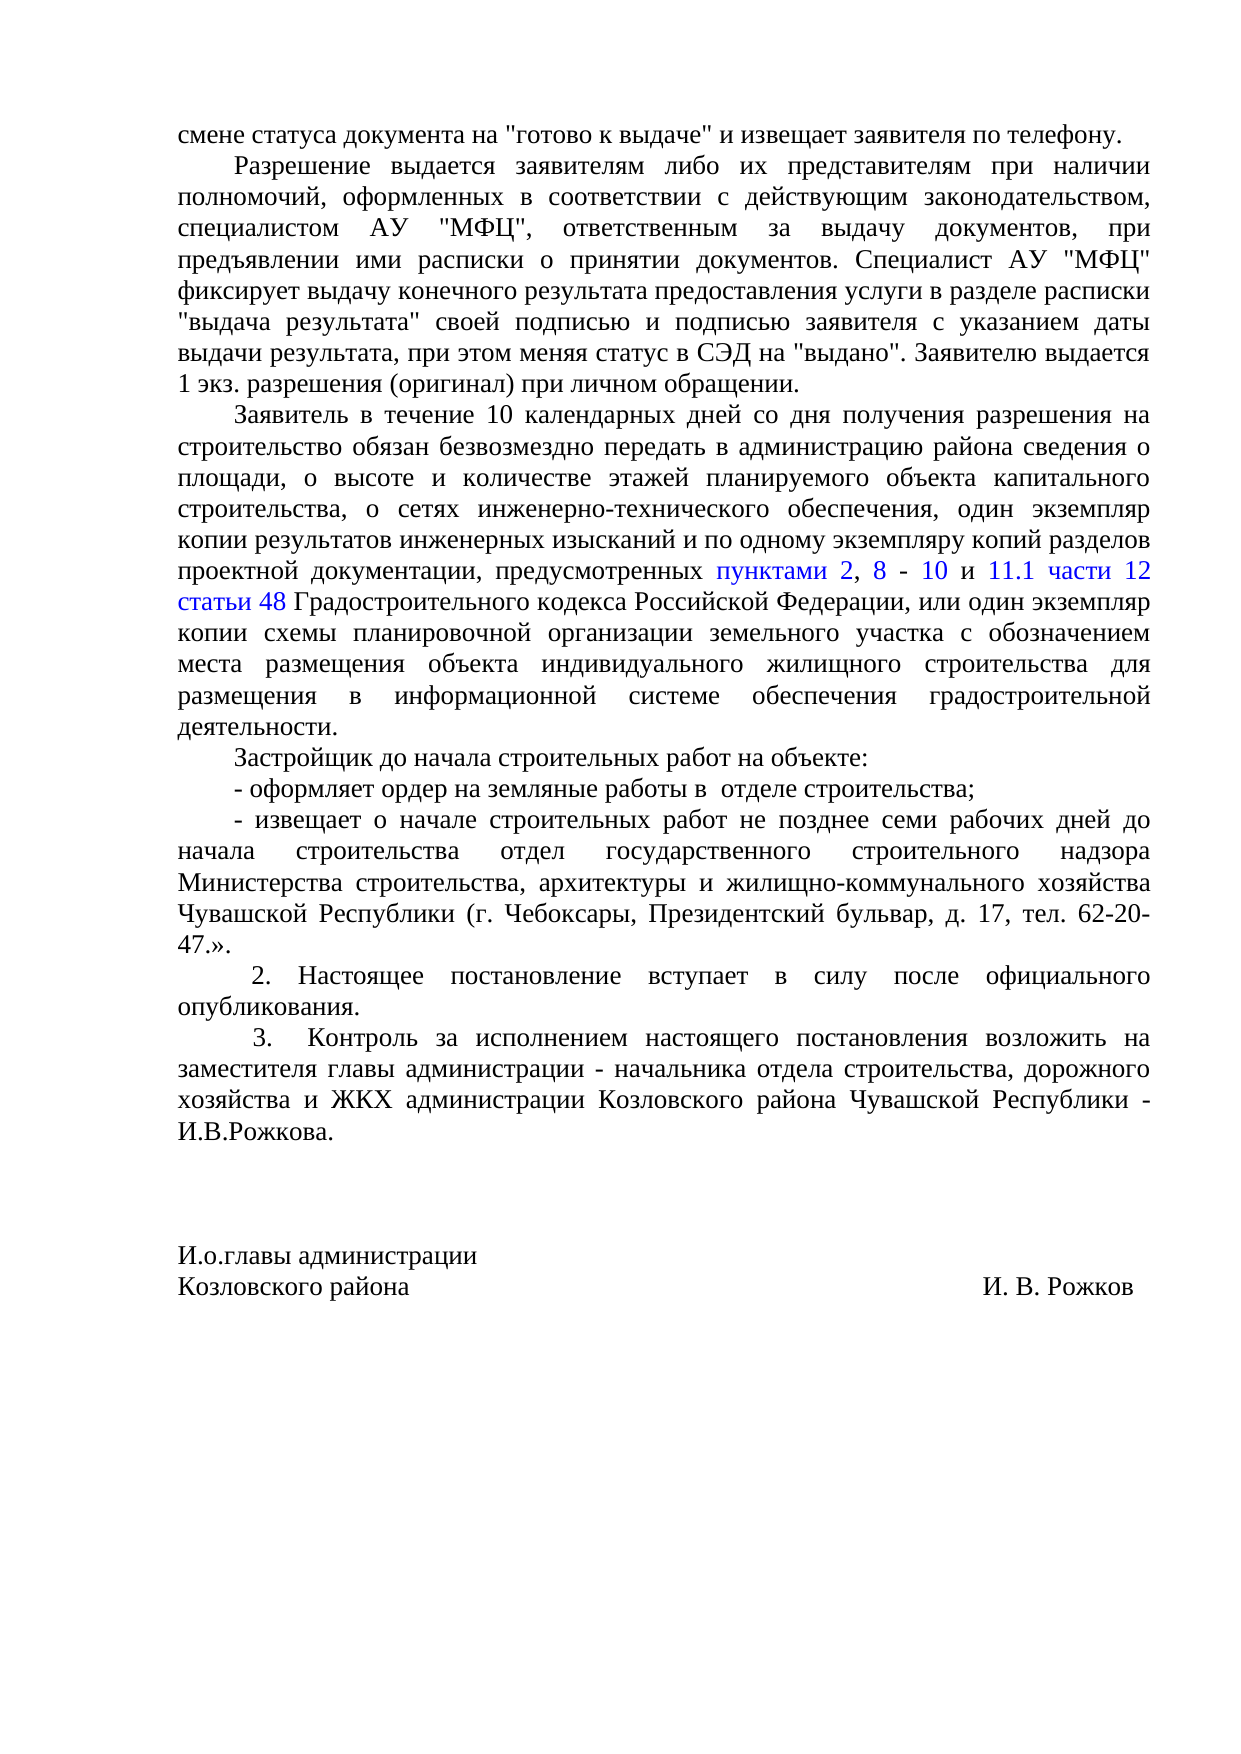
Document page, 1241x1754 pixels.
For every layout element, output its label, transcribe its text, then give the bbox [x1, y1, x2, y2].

text Застройщик до начала строительных работ на объекте: [177, 741, 1152, 772]
text 2. Настоящее постановление вступает в силу после официального опубликования. [177, 959, 1152, 1021]
text Козловского района И. В. Рожков [177, 1271, 1152, 1302]
text Разрешение выдается заявителям либо их представителям при наличии полномочий, оформленных в соответствии с действующим законодательством, специалистом АУ "МФЦ", ответственным за выдачу документов, при предъявлении ими расписки о принятии документов. Специалист АУ "МФЦ" фиксирует выдачу конечного результата предоставления услуги в разделе расписки "выдача результата" своей подписью и подписью заявителя с указанием даты выдачи результата, при этом меняя статус в СЭД на "выдано". Заявителю выдается 1 экз. разрешения (оригинал) при личном обращении. [177, 149, 1152, 398]
text И.о.главы администрации [177, 1239, 1152, 1271]
text Заявитель в течение 10 календарных дней со дня получения разрешения на строительство обязан безвозмездно передать в администрацию района сведения о площади, о высоте и количестве этажей планируемого объекта капитального строительства, о сетях инженерно-технического обеспечения, один экземпляр копии результатов инженерных изысканий и по одному экземпляру копий разделов проектной документации, предусмотренных пунктами 2, 8 - 10 и 11.1 части 12 статьи 48 Градостроительного кодекса Российской Федерации, или один экземпляр копии схемы планировочной организации земельного участка с обозначением места размещения объекта индивидуального жилищного строительства для размещения в информационной системе обеспечения градостроительной деятельности. [177, 398, 1152, 741]
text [177, 118, 1152, 149]
text 3. Контроль за исполнением настоящего постановления возложить на заместителя главы администрации - начальника отдела строительства, дорожного хозяйства и ЖКХ администрации Козловского района Чувашской Республики - И.В.Рожкова. [177, 1021, 1152, 1146]
text - оформляет ордер на земляные работы в отделе строительства; [177, 772, 1152, 803]
text - извещает о начале строительных работ не позднее семи рабочих дней до начала строительства отдел государственного строительного надзора Министерства строительства, архитектуры и жилищно-коммунального хозяйства Чувашской Республики (г. Чебоксары, Президентский бульвар, д. 17, тел. 62-20-47.». [177, 803, 1152, 959]
